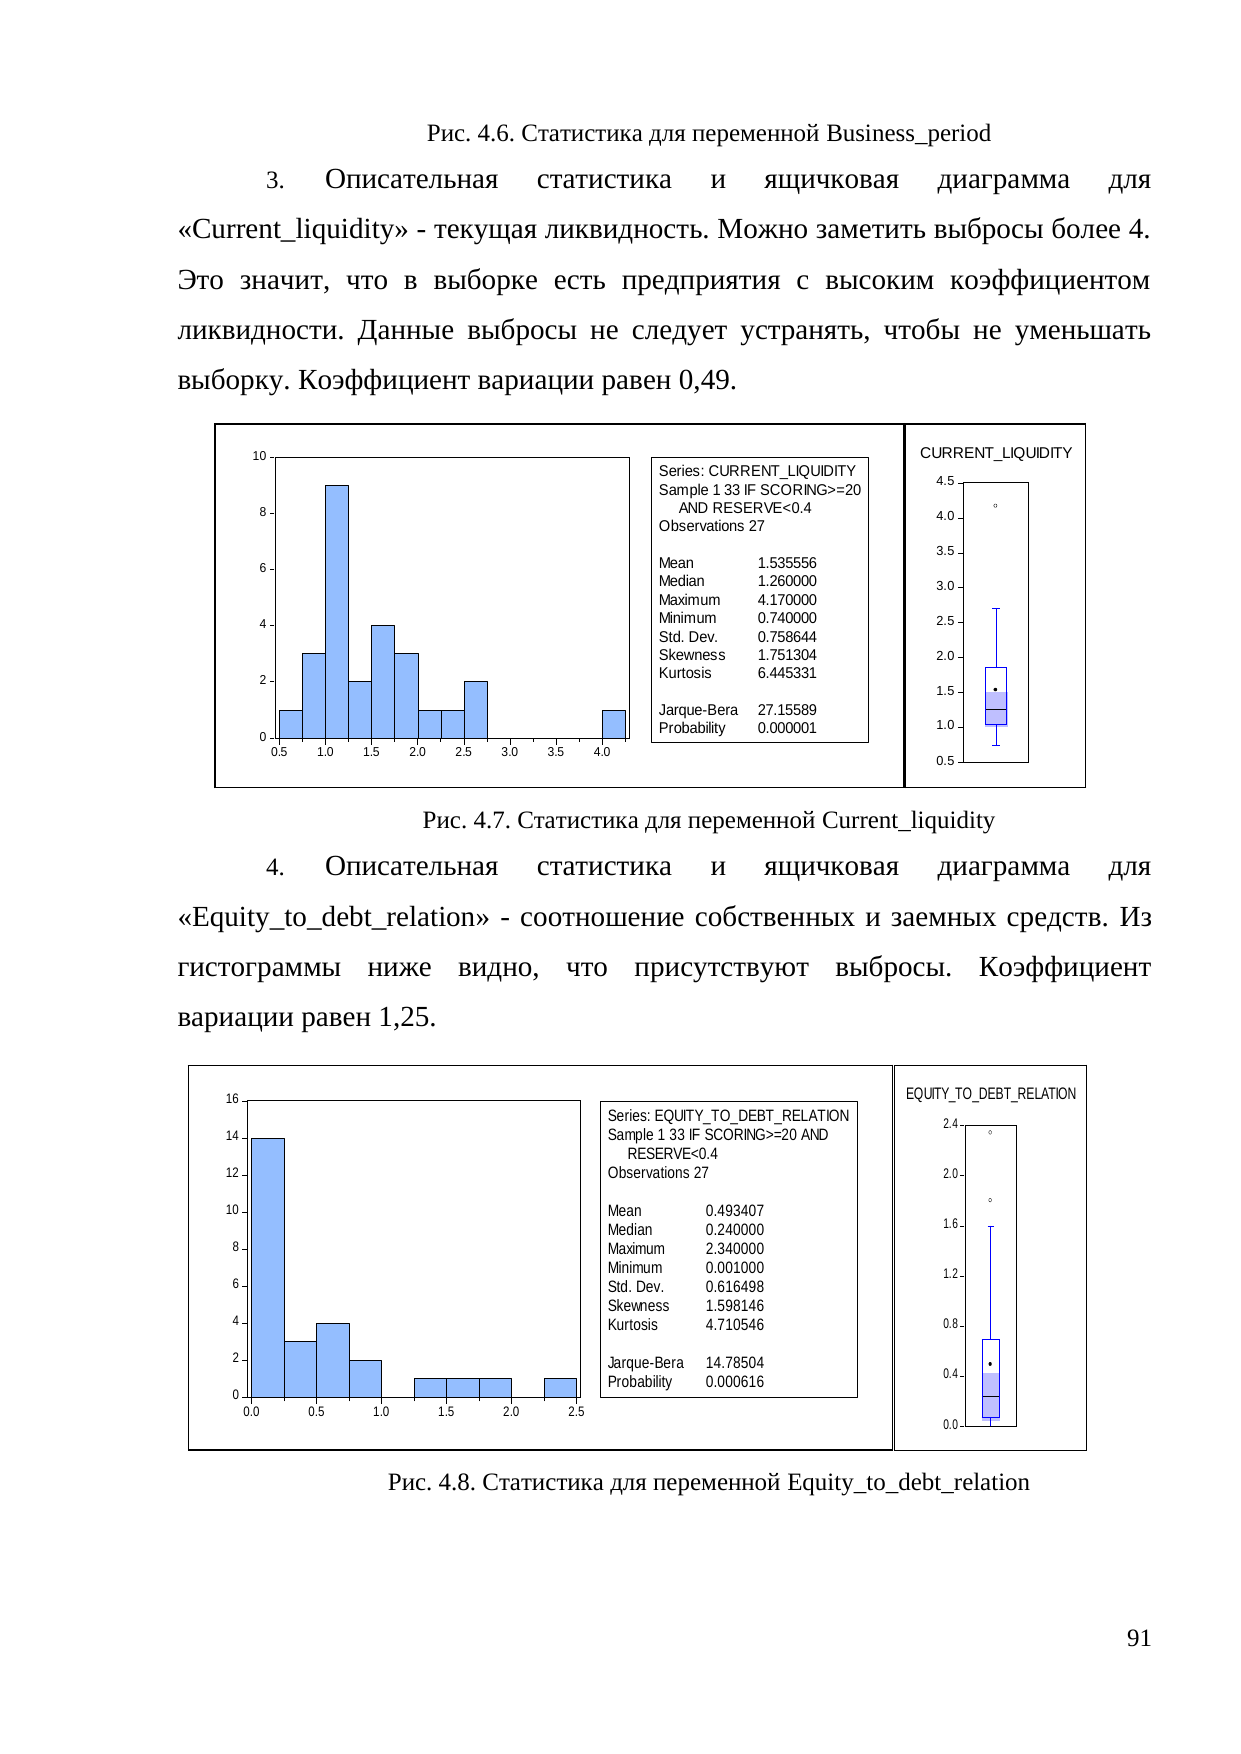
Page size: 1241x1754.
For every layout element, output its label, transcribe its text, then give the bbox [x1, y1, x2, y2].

list Рис. 4.8. Статистика для переменной Equity_to_debt_relation [266, 1049, 1152, 1496]
list Описательная статистика и ящичковая диаграмма для «Current_liquidity» - текущая ликвидность. Можно заметить выбросы более 4. Это значит, что в выборке есть предприятия с высоким коэффициентом ликвидности. Данные выбросы не следует устранять, чтобы не уменьшать выборку. Коэффициент вариации равен 0,49. [177, 161, 1152, 396]
list Описательная статистика и ящичковая диаграмма для «Equity_to_debt_relation» - соотношение собственных и заемных средств. Из гистограммы ниже видно, что присутствуют выбросы. Коэффициент вариации равен 1,25. [177, 848, 1152, 1033]
list Рис. 4.7. Статистика для переменной Current_liquidity [266, 413, 1152, 834]
list Рис. 4.6. Статистика для переменной Business_period [266, 118, 1152, 147]
